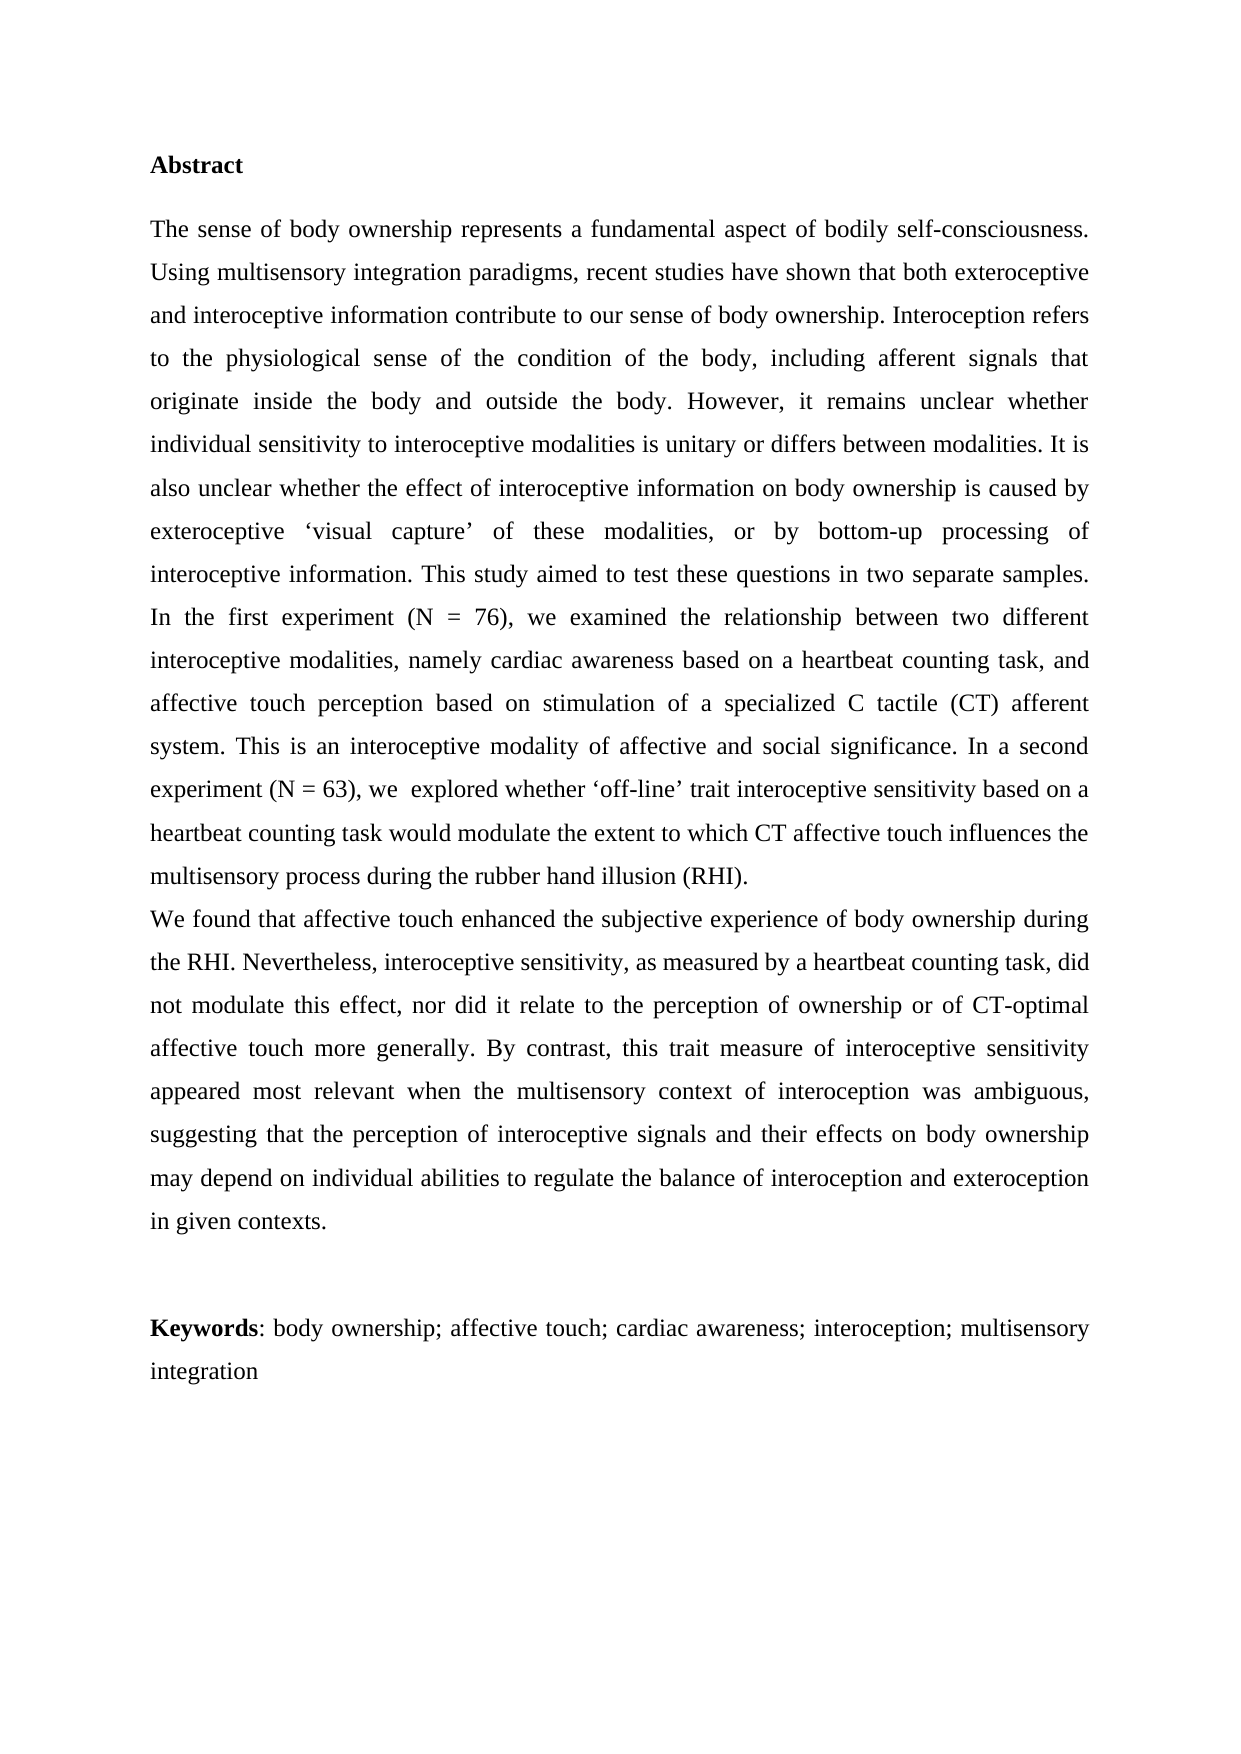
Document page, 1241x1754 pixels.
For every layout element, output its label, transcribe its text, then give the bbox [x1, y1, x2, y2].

text Abstract [150, 150, 1090, 179]
text We found that affective touch enhanced the subjective experience of body ownership during the RHI. Nevertheless, interoceptive sensitivity, as measured by a heartbeat counting task, did not modulate this effect, nor did it relate to the perception of ownership or of CT-optimal affective touch more generally. By contrast, this trait measure of interoceptive sensitivity appeared most relevant when the multisensory context of interoception was ambiguous, suggesting that the perception of interoceptive signals and their effects on body ownership may depend on individual abilities to regulate the balance of interoception and exteroception in given contexts. [150, 904, 1090, 1234]
text Keywords: body ownership; affective touch; cardiac awareness; interoception; multisensory integration [150, 1313, 1090, 1385]
text The sense of body ownership represents a fundamental aspect of bodily self-consciousness. Using multisensory integration paradigms, recent studies have shown that both exteroceptive and interoceptive information contribute to our sense of body ownership. Interoception refers to the physiological sense of the condition of the body, including afferent signals that originate inside the body and outside the body. However, it remains unclear whether individual sensitivity to interoceptive modalities is unitary or differs between modalities. It is also unclear whether the effect of interoceptive information on body ownership is caused by exteroceptive ‘visual capture’ of these modalities, or by bottom-up processing of interoceptive information. This study aimed to test these questions in two separate samples. In the first experiment (N = 76), we examined the relationship between two different interoceptive modalities, namely cardiac awareness based on a heartbeat counting task, and affective touch perception based on stimulation of a specialized C tactile (CT) afferent system. This is an interoceptive modality of affective and social significance. In a second experiment (N = 63), we explored whether ‘off-line’ trait interoceptive sensitivity based on a heartbeat counting task would modulate the extent to which CT affective touch influences the multisensory process during the rubber hand illusion (RHI). [150, 214, 1090, 889]
